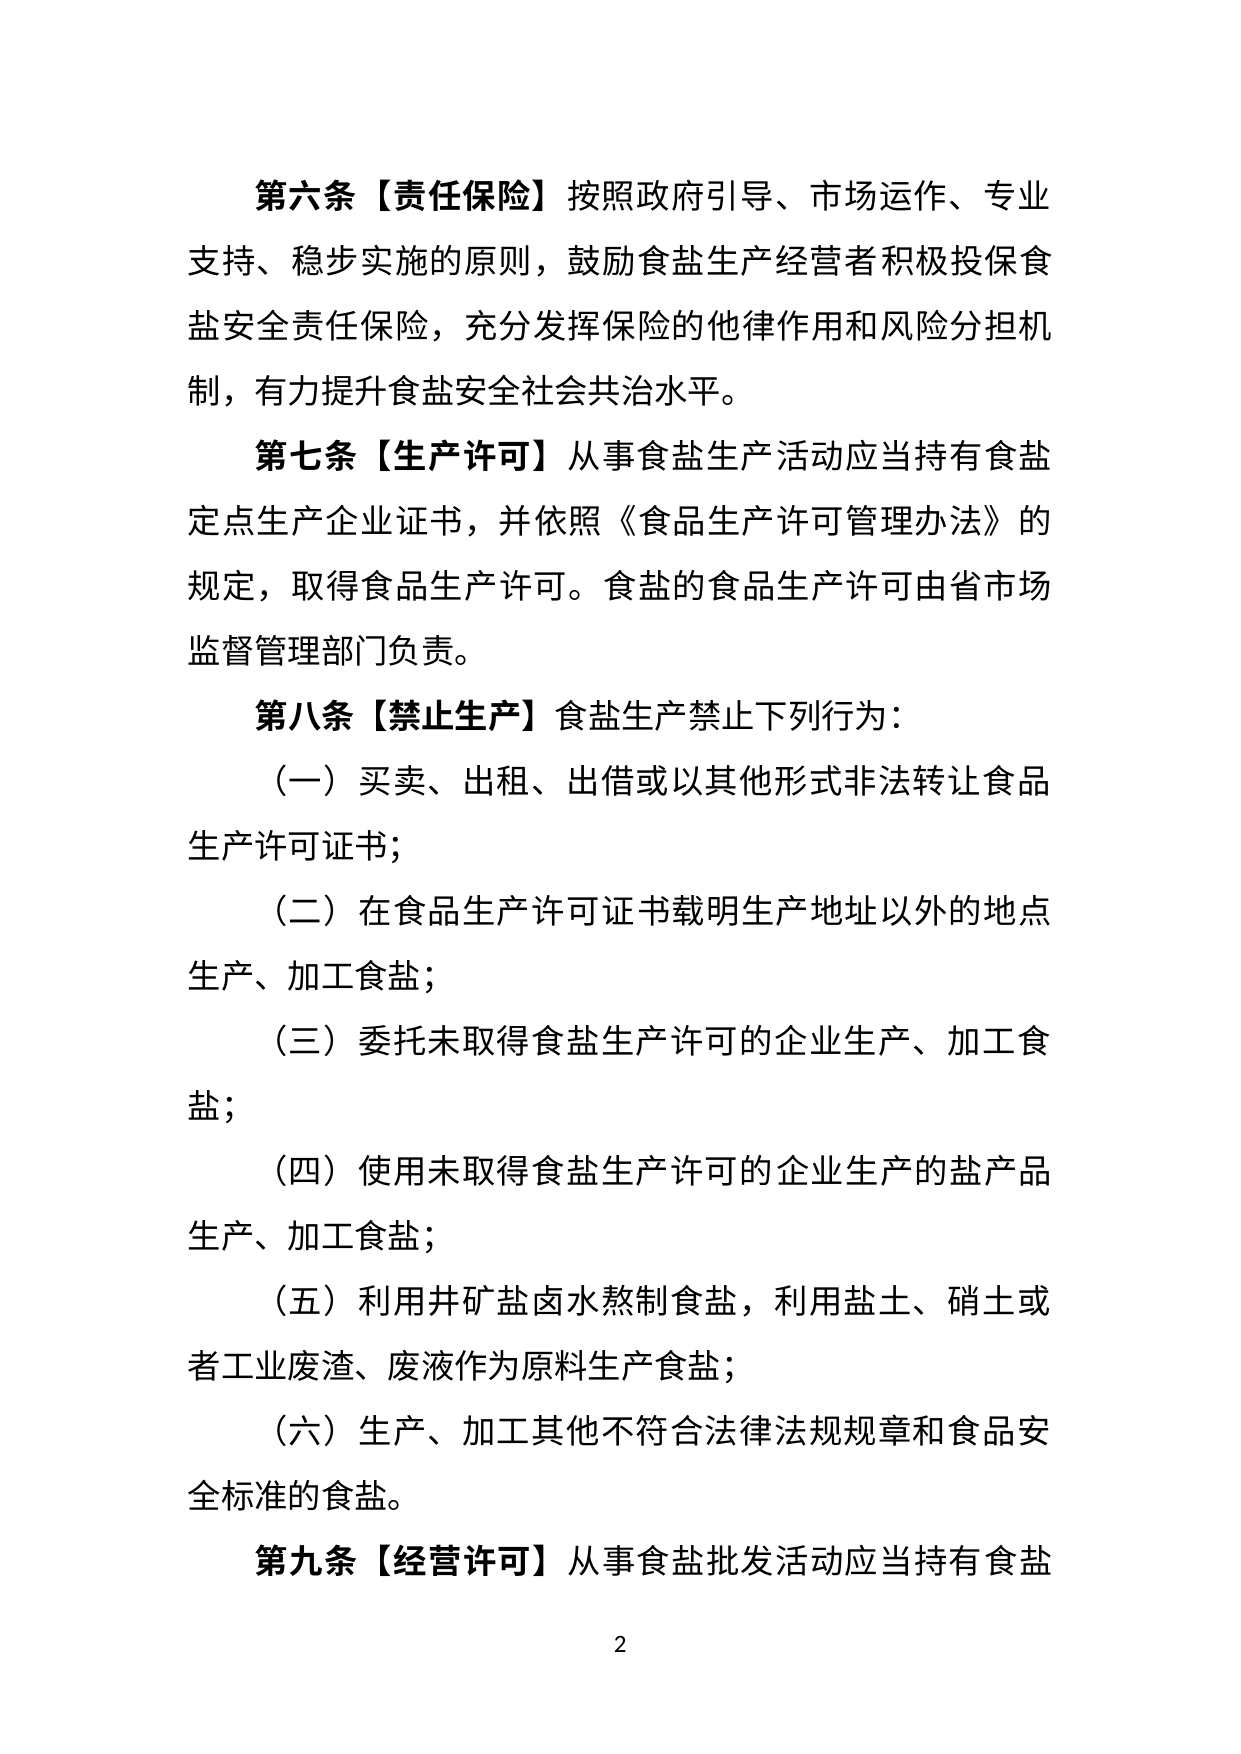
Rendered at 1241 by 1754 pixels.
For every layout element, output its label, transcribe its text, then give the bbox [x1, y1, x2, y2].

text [187, 1527, 1053, 1592]
text （三）委托未取得食盐生产许可的企业生产、加工食盐； [187, 1007, 1053, 1137]
text （四）使用未取得食盐生产许可的企业生产的盐产品生产、加工食盐； [187, 1137, 1053, 1267]
text （一）买卖、出租、出借或以其他形式非法转让食品生产许可证书； [187, 747, 1053, 877]
text （六）生产、加工其他不符合法律法规规章和食品安全标准的食盐。 [187, 1397, 1053, 1527]
text 第七条【生产许可】从事食盐生产活动应当持有食盐定点生产企业证书，并依照《食品生产许可管理办法》的规定，取得食品生产许可。食盐的食品生产许可由省市场监督管理部门负责。 [187, 422, 1053, 682]
text （五）利用井矿盐卤水熬制食盐，利用盐土、硝土或者工业废渣、废液作为原料生产食盐； [187, 1267, 1053, 1397]
text 第八条【禁止生产】食盐生产禁止下列行为： [187, 682, 1053, 747]
text （二）在食品生产许可证书载明生产地址以外的地点生产、加工食盐； [187, 877, 1053, 1007]
text 第六条【责任保险】按照政府引导、市场运作、专业支持、稳步实施的原则，鼓励食盐生产经营者积极投保食盐安全责任保险，充分发挥保险的他律作用和风险分担机制，有力提升食盐安全社会共治水平。 [187, 162, 1053, 422]
